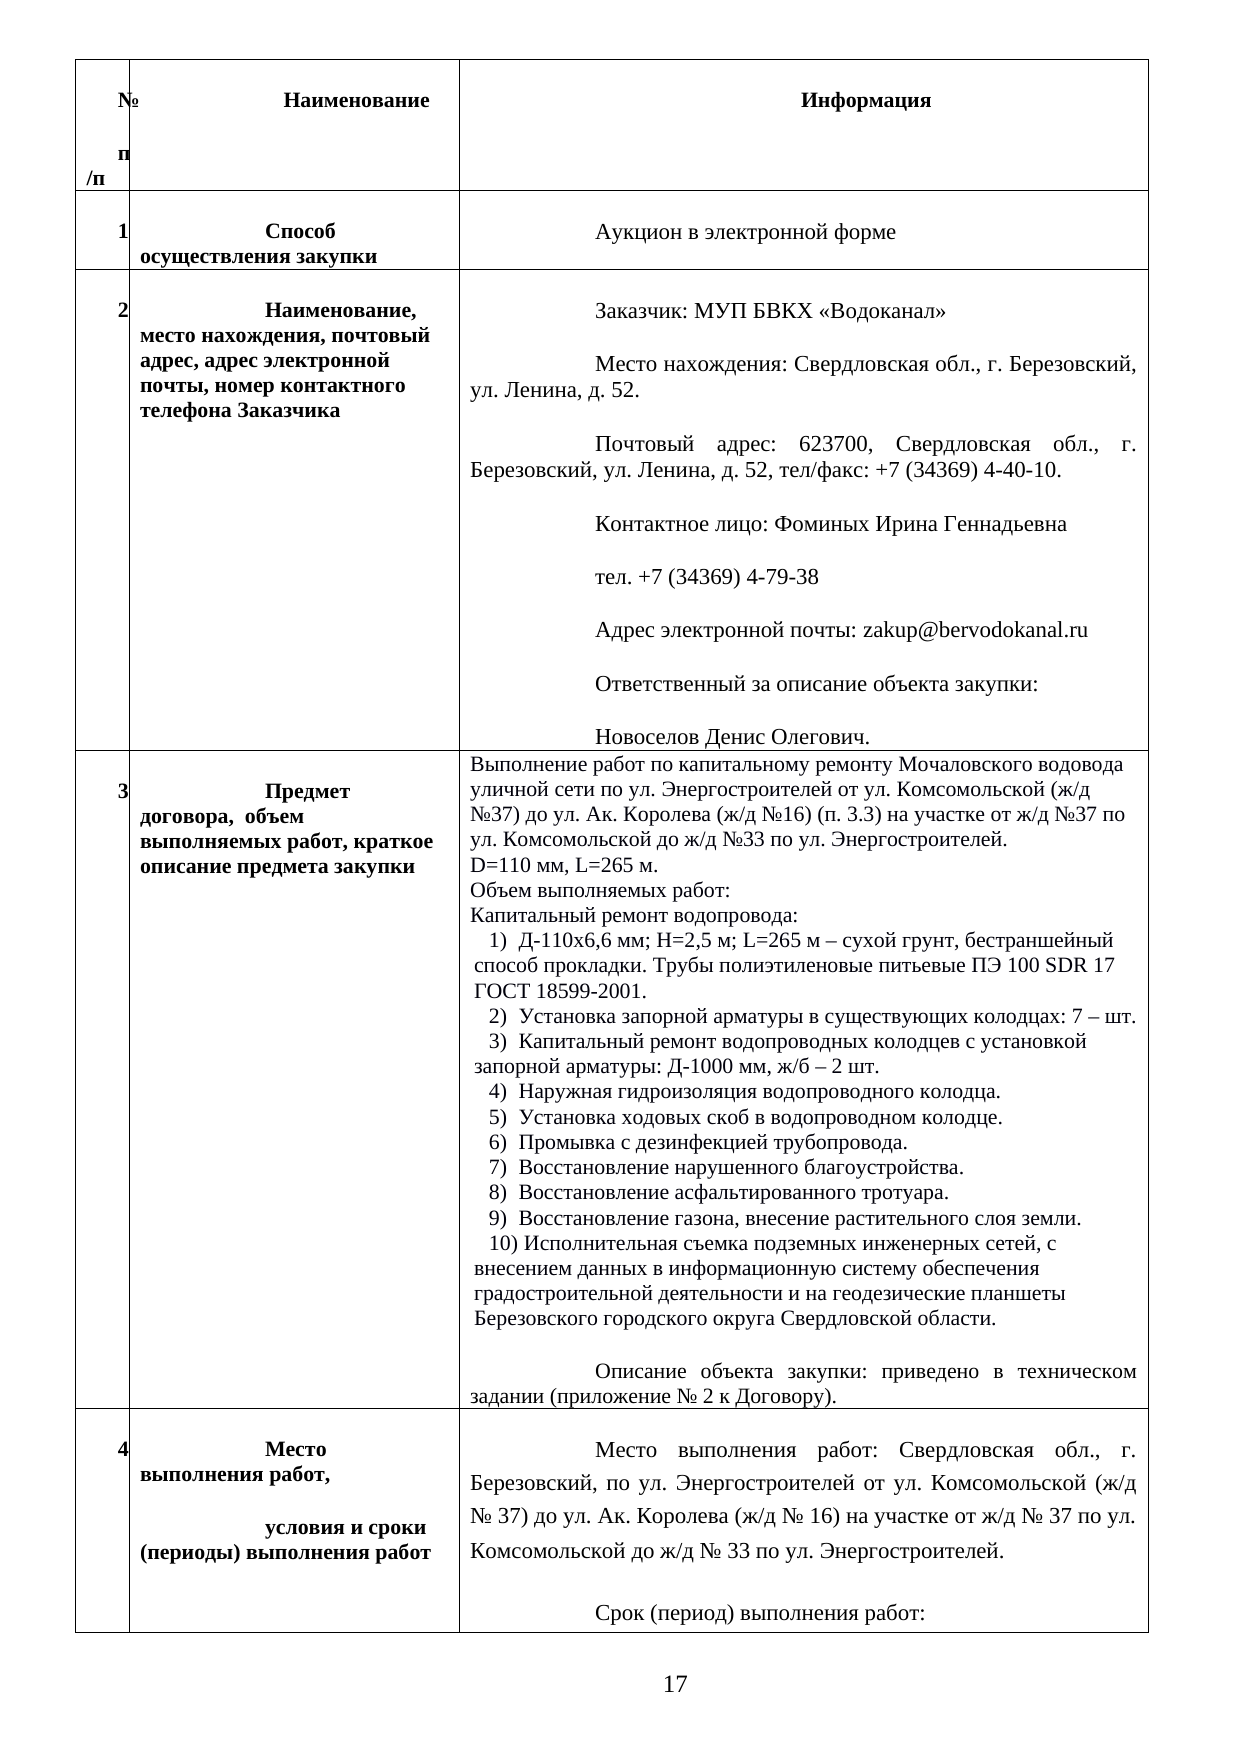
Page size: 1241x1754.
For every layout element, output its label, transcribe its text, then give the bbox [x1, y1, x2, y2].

table_cell Заказчик: МУП БВКХ «Водоканал» Место нахождения: Свердловская обл., г. Березовский, ул. Ленина, д. 52. Почтовый адрес: 623700, Свердловская обл., г. Березовский, ул. Ленина, д. 52, тел/факс: +7 (34369) 4-40-10. Контактное лицо: Фоминых Ирина Геннадьевна тел. +7 (34369) 4-79-38 Адрес электронной почты: zakup@bervodokanal.ru Ответственный за описание объекта закупки: Новоселов Денис Олегович. [460, 270, 1148, 750]
table_cell Выполнение работ по капитальному ремонту Мочаловского водовода уличной сети по ул. Энергостроителей от ул. Комсомольской (ж/д №37) до ул. Ак. Королева (ж/д №16) (п. 3.3) на участке от ж/д №37 по ул. Комсомольской до ж/д №33 по ул. Энергостроителей. D=110 мм, L=265 м. Объем выполняемых работ: Капитальный ремонт водопровода: Д-110х6,6 мм; Н=2,5 м; L=265 м – сухой грунт, бестраншейный способ прокладки. Трубы полиэтиленовые питьевые ПЭ 100 SDR 17 ГОСТ 18599-2001. Установка запорной арматуры в существующих колодцах: 7 – шт. Капитальный ремонт водопроводных колодцев с установкой запорной арматуры: Д-1000 мм, ж/б – 2 шт. Наружная гидроизоляция водопроводного колодца. Установка ходовых скоб в водопроводном колодце. Промывка с дезинфекцией трубопровода. Восстановление нарушенного благоустройства. Восстановление асфальтированного тротуара. Восстановление газона, внесение растительного слоя земли. Исполнительная съемка подземных инженерных сетей, с внесением данных в информационную систему обеспечения градостроительной деятельности и на геодезические планшеты Березовского городского округа Свердловской области. Описание объекта закупки: приведено в техническом задании (приложение № 2 к Договору). [460, 751, 1148, 1408]
table_cell Место выполнения работ, условия и сроки (периоды) выполнения работ [130, 1409, 459, 1632]
table_header № п/п [76, 60, 129, 190]
table_cell 3 [76, 751, 129, 1408]
table_cell 1 [76, 191, 129, 268]
table_cell Аукцион в электронной форме [460, 191, 1148, 268]
table_cell Место выполнения работ: Свердловская обл., г. Березовский, по ул. Энергостроителей от ул. Комсомольской (ж/д № 37) до ул. Ак. Королева (ж/д № 16) на участке от ж/д № 37 по ул. Комсомольской до ж/д № 33 по ул. Энергостроителей. Срок (период) выполнения работ: Начало работ – с момента заключения Договора. Окончание работ - не позднее 90 (девяноста) календарных дней с момента заключения Договора. Условия выполнения работы: в соответствии с договором. [460, 1409, 1148, 1632]
table_cell 2 [76, 270, 129, 750]
table_cell Способ осуществления закупки [130, 191, 459, 268]
table_header Наименование [130, 60, 459, 190]
table_cell 4 [76, 1409, 129, 1632]
table_cell Наименование, место нахождения, почтовый адрес, адрес электронной почты, номер контактного телефона Заказчика [130, 270, 459, 750]
table_cell Предмет договора, объем выполняемых работ, краткое описание предмета закупки [130, 751, 459, 1408]
table_header Информация [460, 60, 1148, 190]
